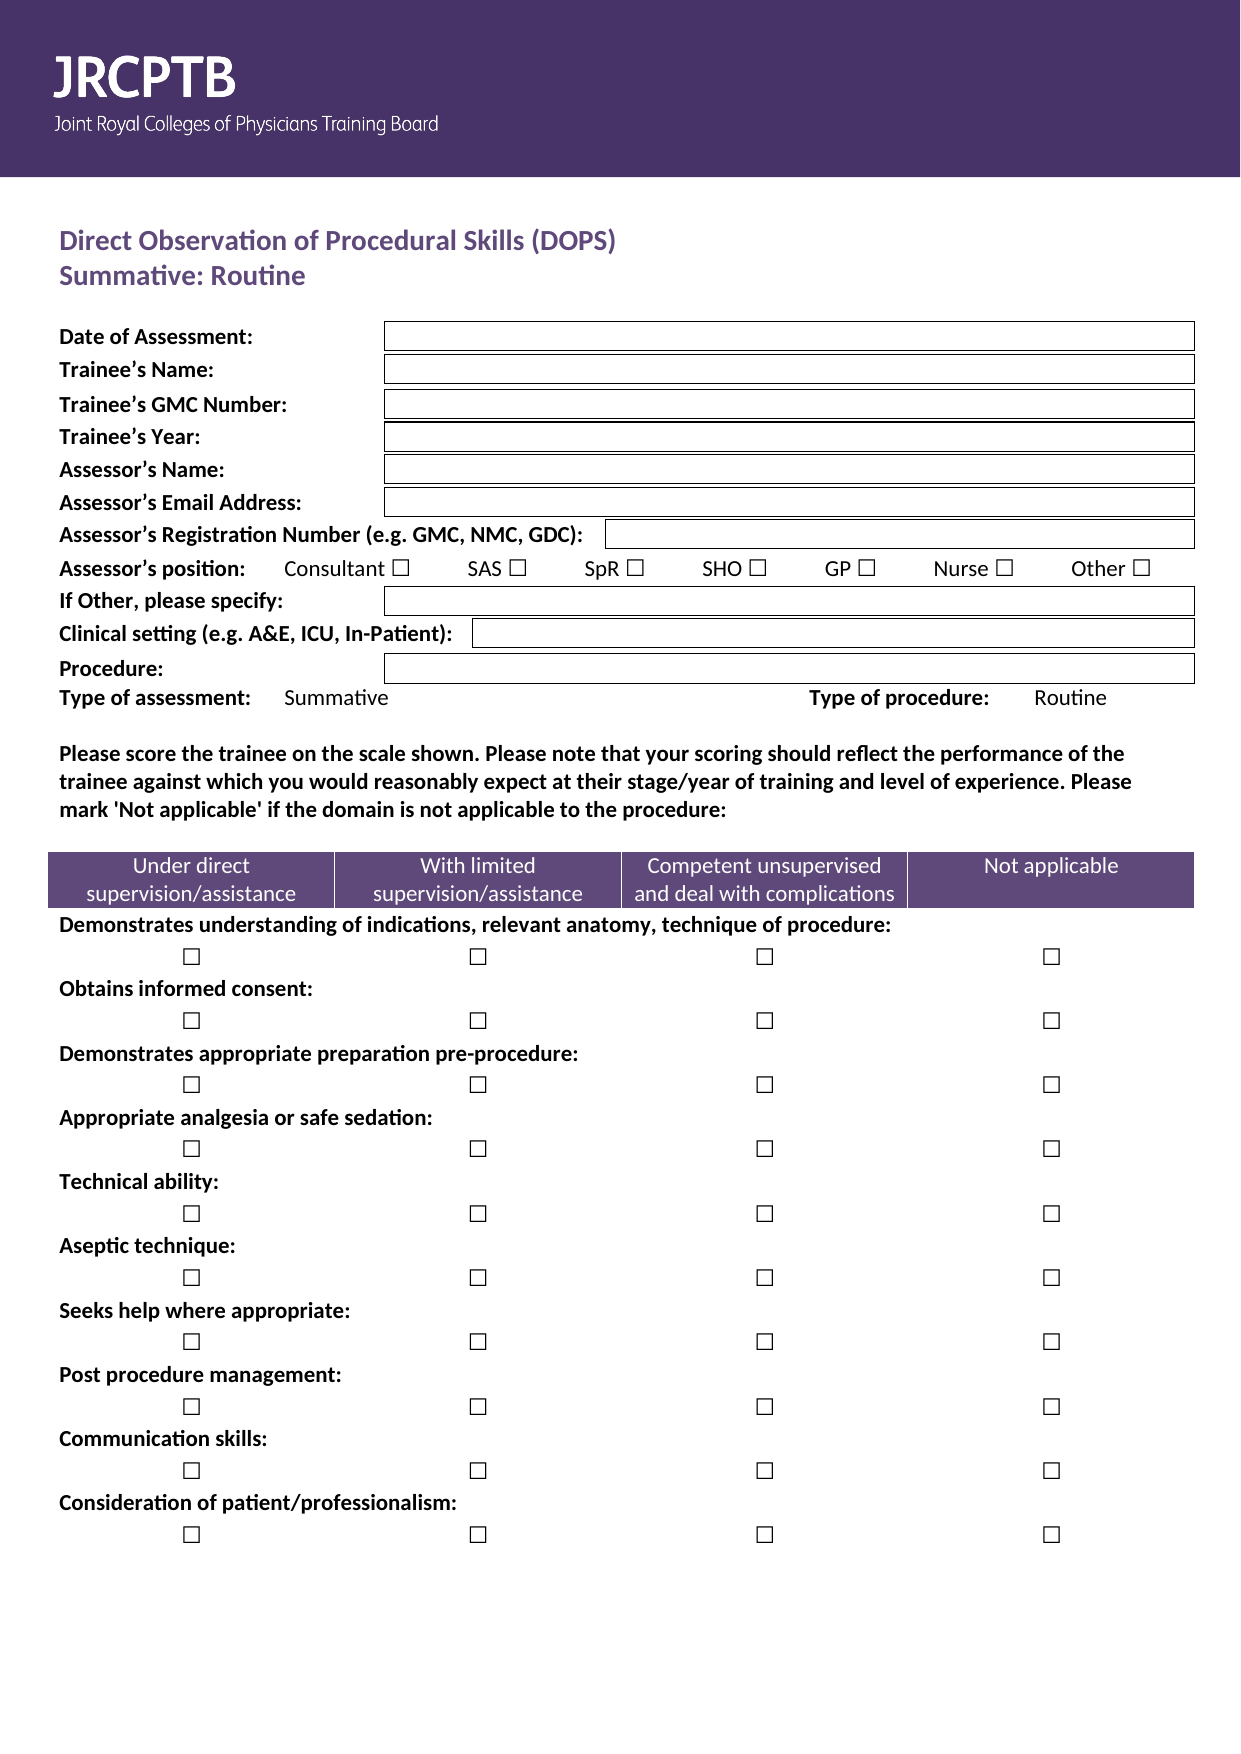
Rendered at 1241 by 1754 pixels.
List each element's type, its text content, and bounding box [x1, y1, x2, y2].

table_header [385, 488, 1194, 516]
table_cell [48, 1391, 334, 1424]
table_header Trainee’s Name: [48, 354, 384, 383]
table_cell Technical ability: [48, 1167, 1194, 1198]
table_header Under direct supervision/assistance [48, 852, 334, 908]
table_header [385, 390, 1194, 418]
table_cell [48, 1069, 334, 1103]
table_cell Post procedure management: [48, 1360, 1194, 1391]
table_header Not applicable [908, 852, 1194, 908]
table_header Trainee’s Year: [48, 421, 384, 451]
table_header Assessor’s Registration Number (e.g. GMC, NMC, GDC): [48, 519, 605, 548]
text Please score the trainee on the scale shown. Please note that your scoring should reflect the performance of the trainee against which you would reasonably expect at their stage/year of training and level of experience. Please mark 'Not applicable' if the domain is not applicable to the procedure: [59, 739, 1184, 823]
text Direct Observation of Procedural Skills (DOPS) [59, 222, 1184, 257]
table_header [385, 322, 1194, 350]
table_cell [48, 1198, 334, 1231]
table_header [385, 355, 1194, 383]
table_header [473, 619, 1194, 647]
table_header [385, 423, 1194, 451]
table_header Assessor’s Email Address: [48, 487, 384, 516]
table_cell [48, 1134, 334, 1167]
table_cell [48, 1326, 334, 1360]
table_header [385, 587, 1194, 615]
table_header Procedure: [48, 653, 384, 682]
table_header Competent unsupervised and deal with complications [622, 852, 907, 908]
table_header If Other, please specify: [48, 586, 384, 615]
table_cell Aseptic technique: [48, 1231, 1194, 1262]
table_cell Seeks help where appropriate: [48, 1296, 1194, 1326]
table_cell [48, 941, 334, 974]
table_header Clinical setting (e.g. A&E, ICU, In-Patient): [48, 618, 472, 647]
table_header [385, 654, 1194, 682]
text Summative: Routine [59, 257, 1184, 293]
table_cell [48, 1262, 334, 1296]
table_header Date of Assessment: [48, 321, 384, 350]
table_cell Demonstrates understanding of indications, relevant anatomy, technique of procedure: [48, 908, 1194, 941]
table_header With limited supervision/assistance [335, 852, 621, 908]
table_cell Obtains informed consent: [48, 974, 1194, 1005]
table_header Assessor’s Name: [48, 454, 384, 483]
table_cell Appropriate analgesia or safe sedation: [48, 1103, 1194, 1133]
table_header [385, 455, 1194, 483]
table_header [606, 520, 1194, 548]
table_header Trainee’s GMC Number: [48, 389, 384, 418]
table_cell Consideration of patient/professionalism: [48, 1489, 1194, 1519]
table_cell [48, 1455, 334, 1488]
table_cell [48, 1005, 334, 1039]
text Type of assessment: Summative Type of procedure: Routine [59, 683, 1184, 711]
text Assessor’s position: Consultant SAS SpR SHO GP Nurse Other [59, 552, 1184, 583]
table_cell Demonstrates appropriate preparation pre-procedure: [48, 1039, 1194, 1069]
table_cell Communication skills: [48, 1424, 1194, 1455]
picture [0, 0, 484, 182]
